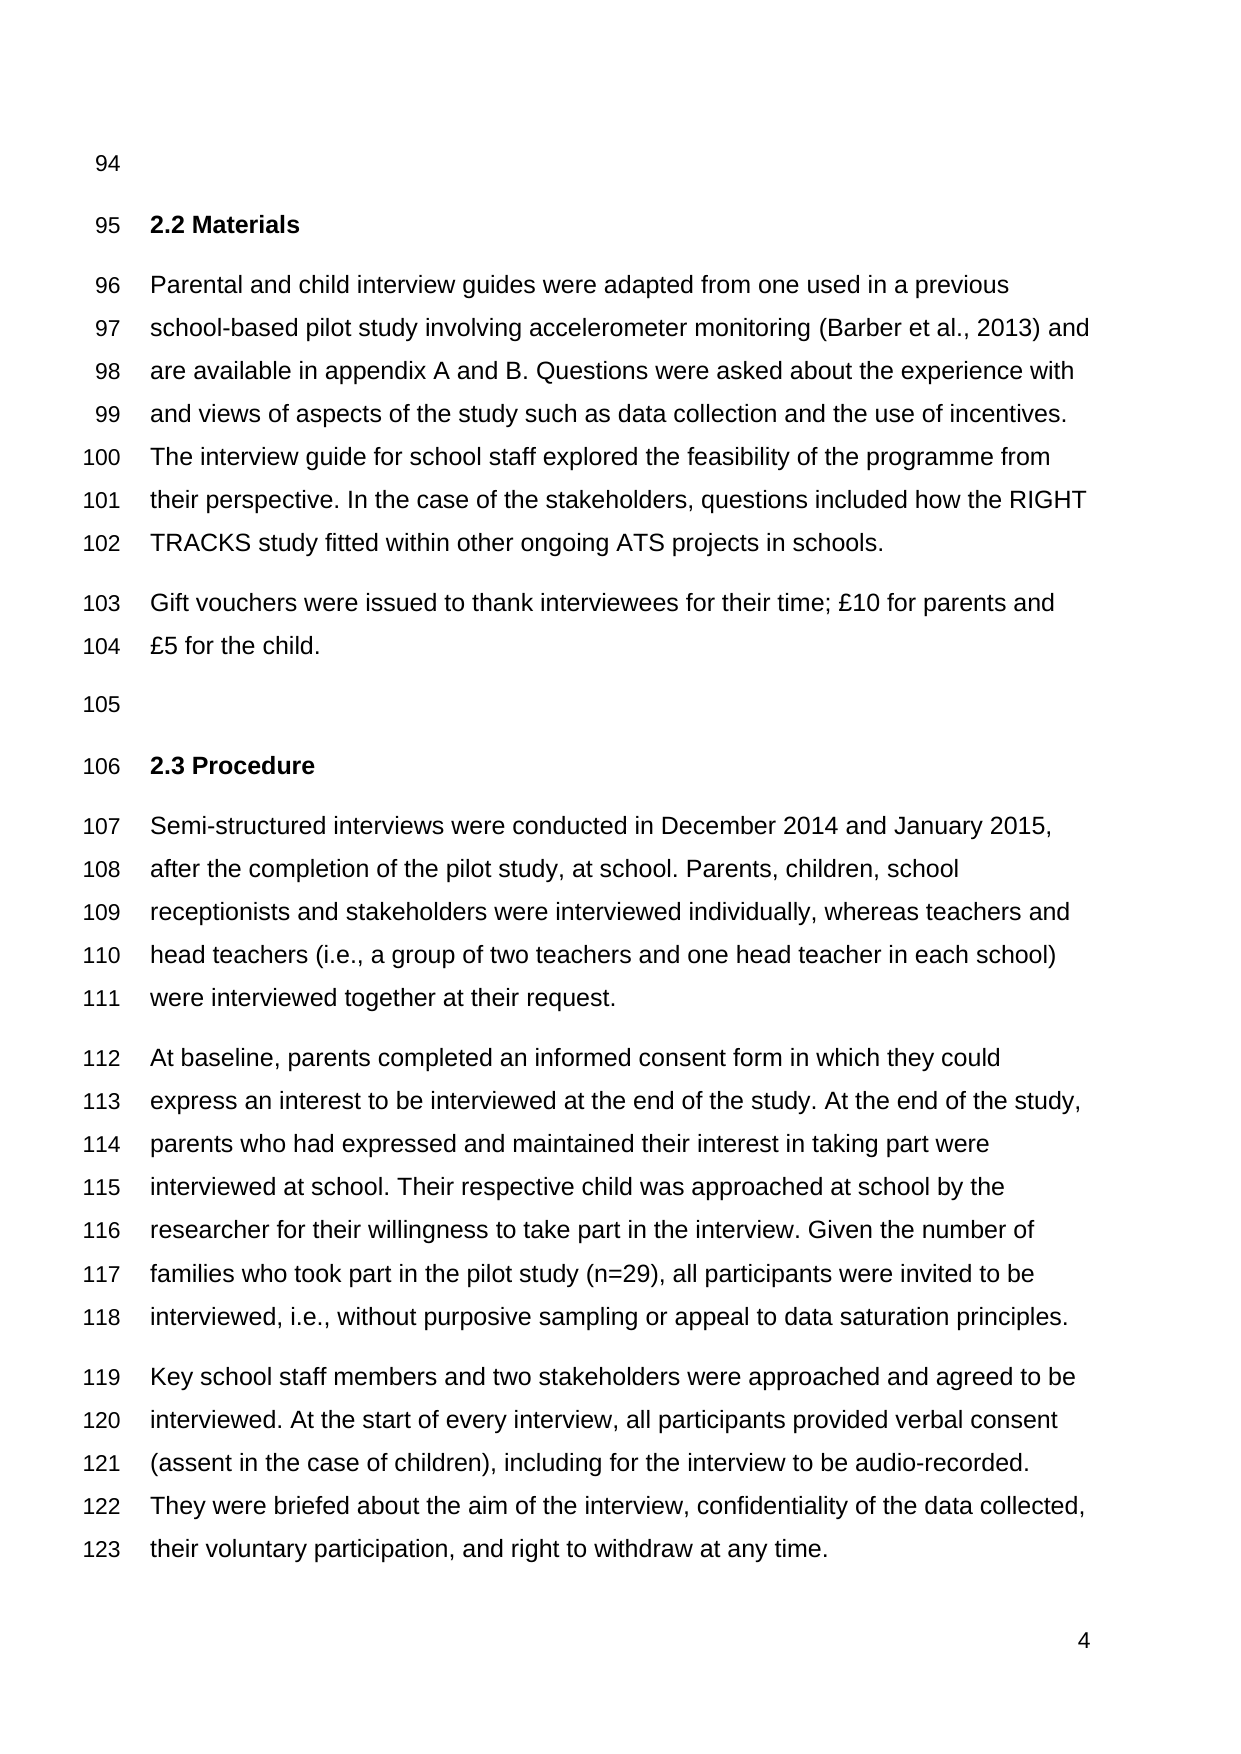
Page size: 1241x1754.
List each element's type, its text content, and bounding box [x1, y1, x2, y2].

text Semi-structured interviews were conducted in December 2014 and January 2015, after the completion of the pilot study, at school. Parents, children, school receptionists and stakeholders were interviewed individually, whereas teachers and head teachers (i.e., a group of two teachers and one head teacher in each school) were interviewed together at their request. [150, 811, 1090, 1012]
text At baseline, parents completed an informed consent form in which they could express an interest to be interviewed at the end of the study. At the end of the study, parents who had expressed and maintained their interest in taking part were interviewed at school. Their respective child was approached at school by the researcher for their willingness to take part in the interview. Given the number of families who took part in the pilot study (n=29), all participants were invited to be interviewed, i.e., without purposive sampling or appeal to data saturation principles. [150, 1043, 1090, 1330]
text Gift vouchers were issued to thank interviewees for their time; £10 for parents and £5 for the child. [150, 588, 1090, 660]
text Parental and child interview guides were adapted from one used in a previous school-based pilot study involving accelerometer monitoring (Barber et al., 2013) and are available in appendix A and B. Questions were asked about the experience with and views of aspects of the study such as data collection and the use of incentives. The interview guide for school staff explored the feasibility of the programme from their perspective. In the case of the stakeholders, questions included how the RIGHT TRACKS study fitted within other ongoing ATS projects in schools. [150, 269, 1090, 557]
text 2.3 Procedure [150, 751, 1090, 779]
text 2.2 Materials [150, 210, 1090, 238]
text Key school staff members and two stakeholders were approached and agreed to be interviewed. At the start of every interview, all participants provided verbal consent (assent in the case of children), including for the interview to be audio-recorded. They were briefed about the aim of the interview, confidentiality of the data collected, their voluntary participation, and right to withdraw at any time. [150, 1361, 1090, 1563]
